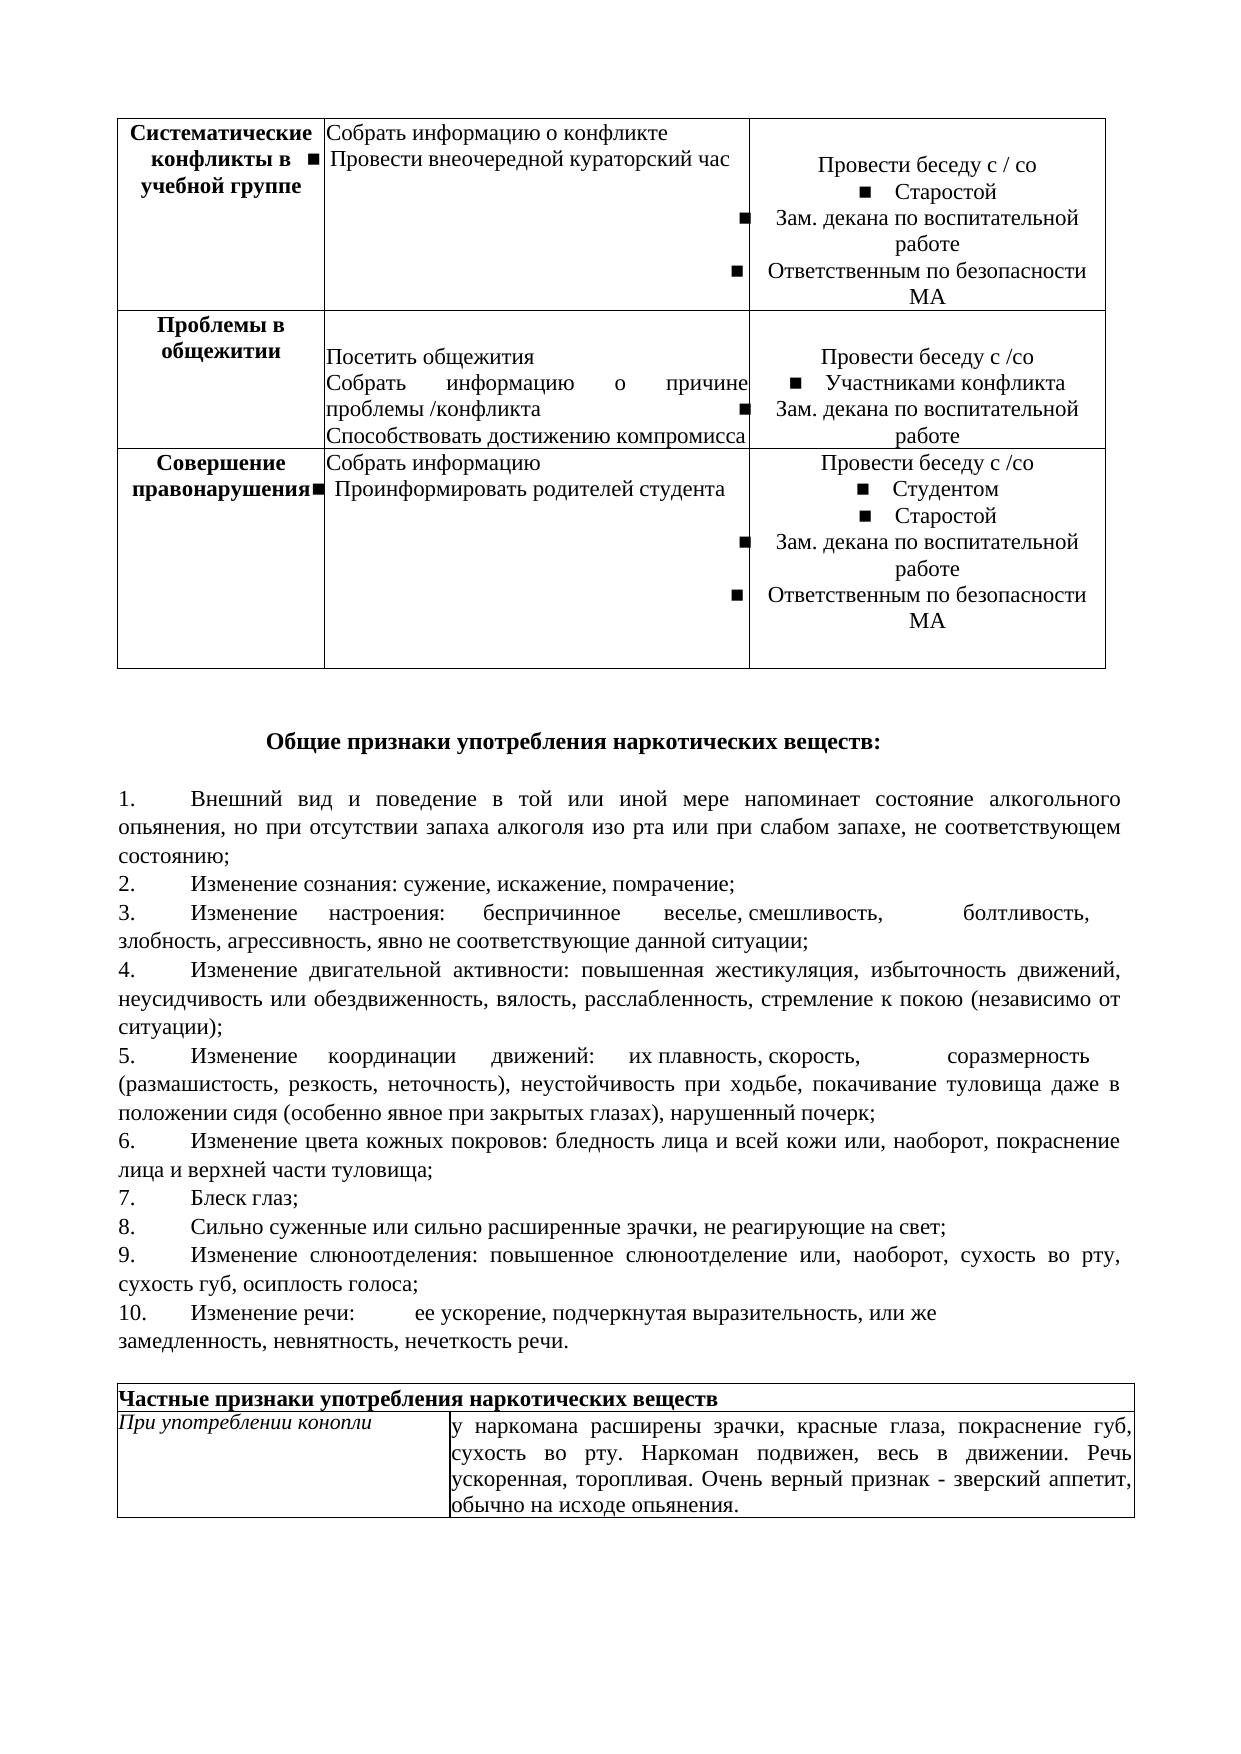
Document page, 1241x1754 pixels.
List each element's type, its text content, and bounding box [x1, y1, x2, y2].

list Изменение сознания: сужение, искажение, помрачение; [118, 869, 1122, 897]
list Изменение речи: ее ускорение, подчеркнутая выразительность, или же [118, 1297, 1122, 1326]
text Общие признаки употребления наркотических веществ: [118, 726, 1122, 755]
text (размашистость, резкость, неточность), неустойчивость при ходьбе, покачивание туловища даже в положении сидя (особенно явное при закрытых глазах), нарушенный почерк; [118, 1069, 1122, 1126]
table_cell Провести беседу с / со Старостой Зам. декана по воспитательной работе Ответственным по безопасности МА [750, 119, 1105, 309]
list Изменение двигательной активности: повышенная жестикуляция, избыточность движений, неусидчивость или обездвиженность, вялость, расслабленность, стремление к покою (независимо от ситуации); [118, 954, 1122, 1040]
table_cell Проблемы в общежитии [118, 311, 324, 448]
table_cell Провести беседу с /со Студентом Старостой Зам. декана по воспитательной работе Ответственным по безопасности МА [750, 449, 1105, 668]
table_header Частные признаки употребления наркотических веществ [118, 1384, 1134, 1411]
list Сильно суженные или сильно расширенные зрачки, не реагирующие на свет; [118, 1211, 1122, 1240]
table_cell Собрать информацию Проинформировать родителей студента [325, 449, 749, 668]
table_cell Систематические конфликты в учебной группе [118, 119, 324, 309]
table_cell Собрать информацию о конфликте Провести внеочередной кураторский час [325, 119, 749, 309]
table_cell Провести беседу с /со Участниками конфликта Зам. декана по воспитательной работе [750, 311, 1105, 448]
table_cell Посетить общежития Собрать информацию о причине проблемы /конфликта Способствовать достижению компромисса [325, 311, 749, 448]
table_cell у наркомана расширены зрачки, красные глаза, покраснение губ, сухость во рту. Наркоман подвижен, весь в движении. Речь ускоренная, торопливая. Очень верный признак - зверский аппетит, обычно на исходе опьянения. [451, 1412, 1134, 1517]
list Блеск глаз; [118, 1183, 1122, 1211]
list Изменение слюноотделения: повышенное слюноотделение или, наоборот, сухость во рту, сухость губ, осиплость голоса; [118, 1240, 1122, 1297]
list Изменение настроения: беспричинное веселье, смешливость, болтливость, [118, 897, 1122, 926]
list Внешний вид и поведение в той или иной мере напоминает состояние алкогольного опьянения, но при отсутствии запаха алкоголя изо рта или при слабом запахе, не соответствующем состоянию; [118, 783, 1122, 869]
table_cell Совершение правонарушения [118, 449, 324, 668]
text замедленность, невнятность, нечеткость речи. [118, 1326, 1122, 1354]
list Изменение цвета кожных покровов: бледность лица и всей кожи или, наоборот, покраснение лица и верхней части туловища; [118, 1126, 1122, 1183]
table_cell При употреблении конопли [118, 1412, 449, 1517]
text злобность, агрессивность, явно не соответствующие данной ситуации; [118, 926, 1122, 954]
list Изменение координации движений: их плавность, скорость, соразмерность [118, 1040, 1122, 1069]
